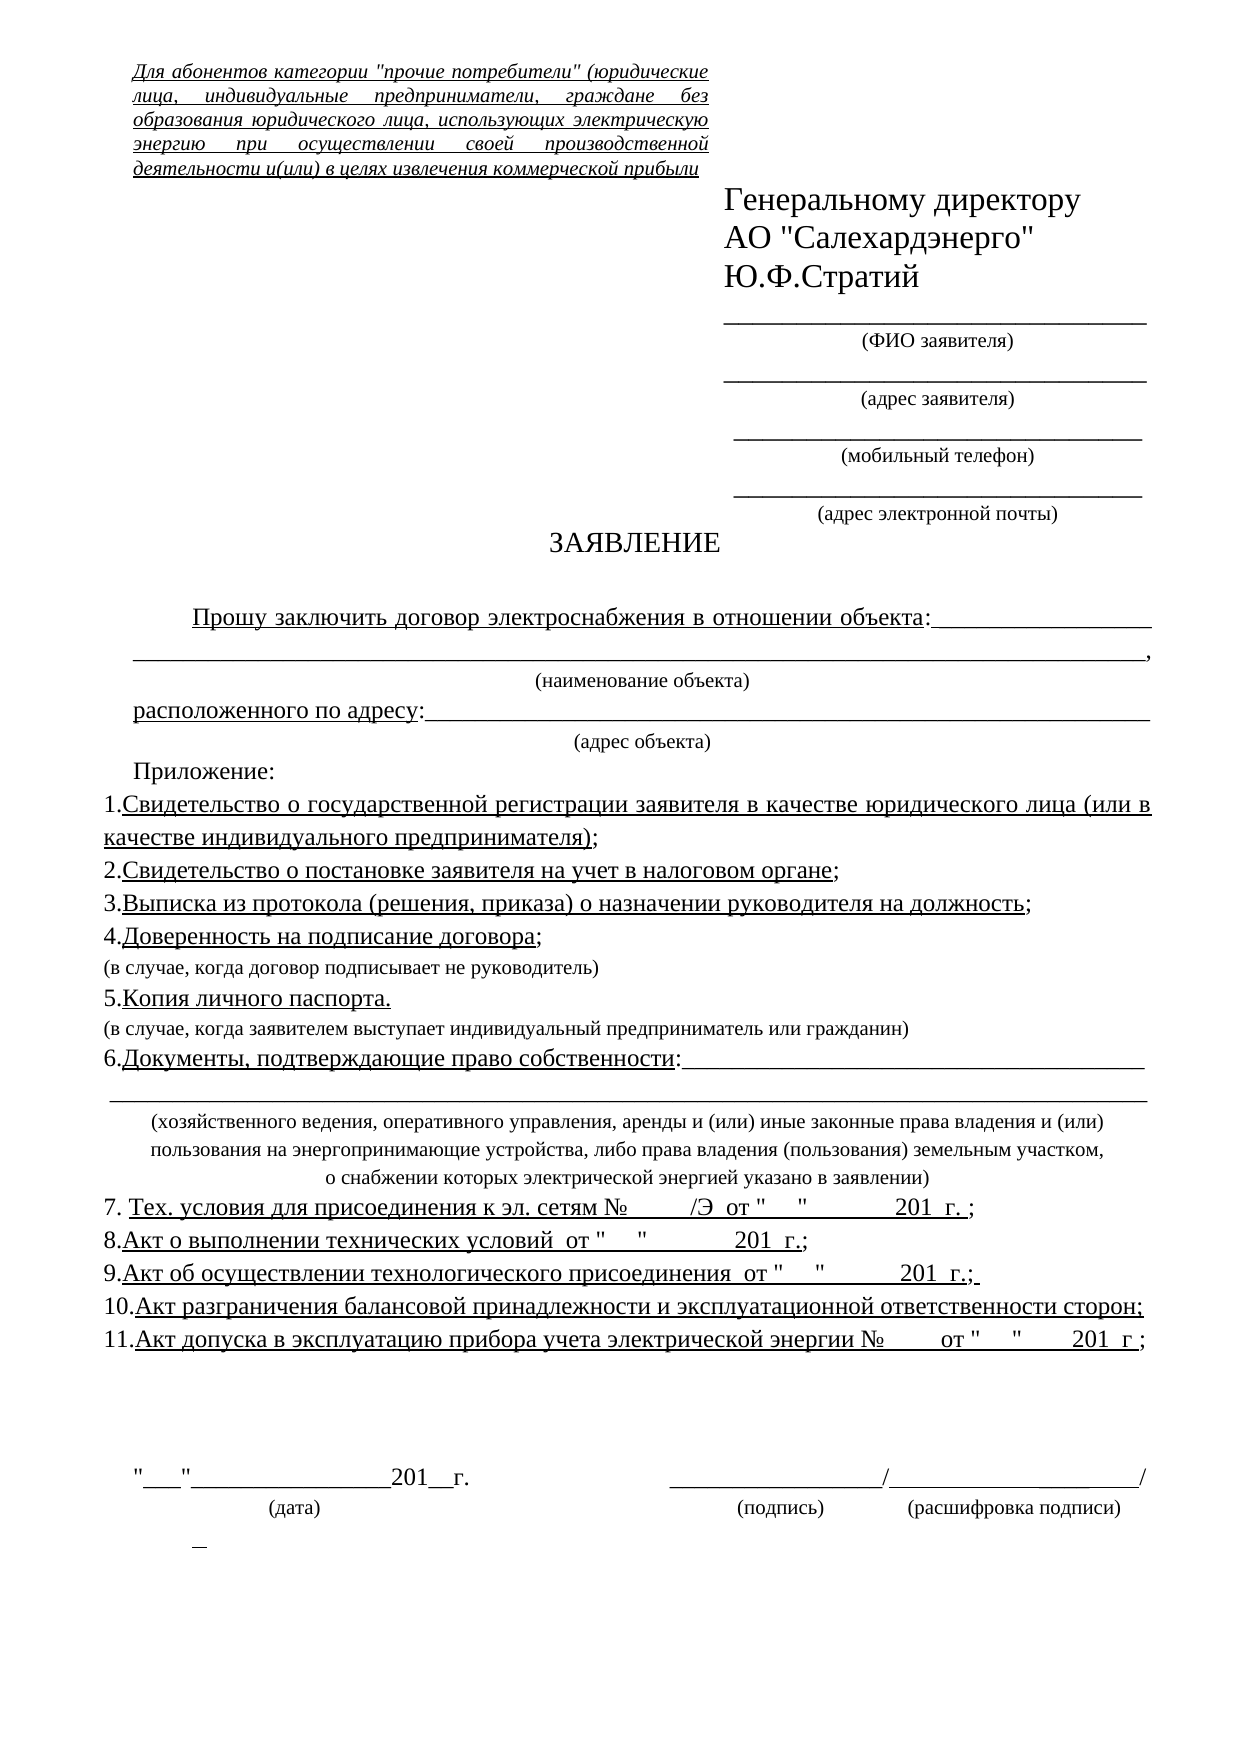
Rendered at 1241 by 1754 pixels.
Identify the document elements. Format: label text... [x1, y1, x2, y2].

text 10.Акт разграничения балансовой принадлежности и эксплуатационной ответственности сторон; [103, 1291, 1152, 1320]
text (ФИО заявителя) [723, 328, 1152, 352]
text Прошу заключить договор электроснабжения в отношении объекта: _________________ _________________________________________________________________________________, [133, 602, 1152, 664]
text 4.Доверенность на подписание договора; [103, 921, 1152, 950]
text ЗАЯВЛЕНИЕ [118, 525, 1152, 558]
text 3.Выписка из протокола (решения, приказа) о назначении руководителя на должность; [103, 888, 1152, 917]
text _____________________________ [723, 352, 1152, 386]
text 7. Тех. условия для присоединения к эл. сетям № /Э от " " 201 г. ; [103, 1192, 1152, 1221]
text 11.Акт допуска в эксплуатацию прибора учета электрической энергии № от " " 201 г ; [103, 1324, 1152, 1353]
text АО "Салехардэнерго" Ю.Ф.Стратий [723, 218, 1152, 294]
text Генеральному директору [723, 179, 1152, 218]
text (адрес электронной почты) [723, 501, 1152, 525]
text ____________________________ [723, 467, 1152, 501]
text (в случае, когда договор подписывает не руководитель) [103, 955, 1152, 979]
text (в случае, когда заявителем выступает индивидуальный предприниматель или гражданин) [103, 1016, 1152, 1040]
text расположенного по адресу:__________________________________________________________ [133, 696, 1152, 724]
text Приложение: [133, 756, 1152, 785]
text (хозяйственного ведения, оперативного управления, аренды и (или) иные законные права владения и (или) пользования на энергопринимающие устройства, либо права владения (пользования) земельным участком, [103, 1109, 1152, 1161]
text "___"________________201__г. _________________/ ____ / [133, 1462, 1152, 1491]
text 2.Свидетельство о постановке заявителя на учет в налоговом органе; [103, 855, 1152, 884]
text ___________________________________________________________________________________ [103, 1076, 1152, 1105]
text 1.Свидетельство о государственной регистрации заявителя в качестве юридического лица (или в качестве индивидуального предпринимателя); [103, 789, 1152, 851]
text 9.Акт об осуществлении технологического присоединения от " " 201 г.; [103, 1258, 1152, 1287]
text (адрес заявителя) [723, 386, 1152, 410]
text _____________________________ [723, 294, 1152, 328]
text о снабжении которых электрической энергией указано в заявлении) [103, 1164, 1152, 1189]
text 5.Копия личного паспорта. [103, 983, 1152, 1011]
text 8.Акт о выполнении технических условий от " " 201 г.; [103, 1225, 1152, 1254]
text 6.Документы, подтверждающие право собственности:_____________________________________ [103, 1043, 1152, 1072]
text (дата) (подпись) (расшифровка подписи) [133, 1495, 1152, 1519]
text (адрес объекта) [133, 729, 1152, 753]
text ____________________________ [723, 410, 1152, 443]
text (мобильный телефон) [723, 443, 1152, 467]
text (наименование объекта) [133, 668, 1152, 692]
